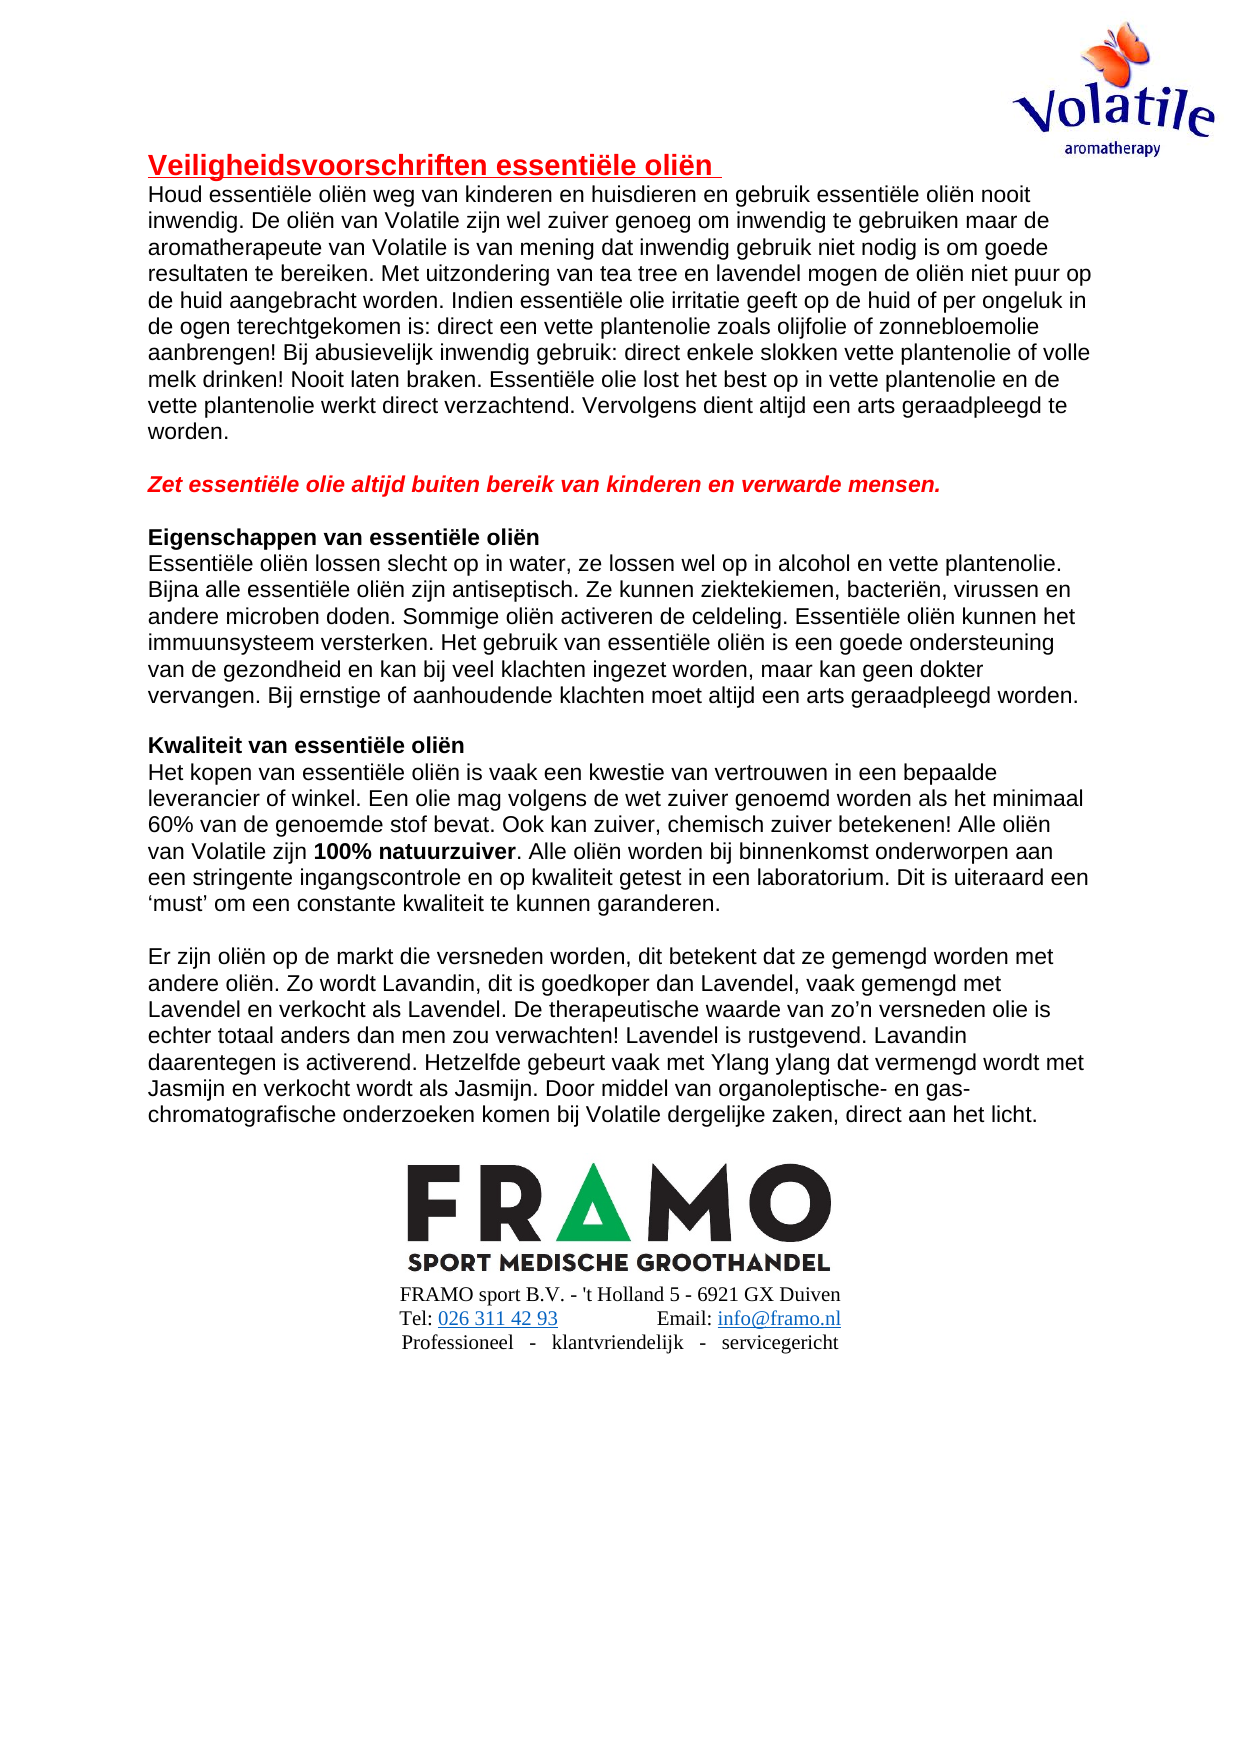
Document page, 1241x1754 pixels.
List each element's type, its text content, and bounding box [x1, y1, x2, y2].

text Professioneel - klantvriendelijk - servicegericht [148, 1330, 1093, 1354]
text Tel: 026 311 42 93 Email: info@framo.nl [148, 1306, 1093, 1330]
text Het kopen van essentiële oliën is vaak een kwestie van vertrouwen in een bepaalde leverancier of winkel. Een olie mag volgens de wet zuiver genoemd worden als het minimaal 60% van de genoemde stof bevat. Ook kan zuiver, chemisch zuiver betekenen! Alle oliën van Volatile zijn 100% natuurzuiver. Alle oliën worden bij binnenkomst onderworpen aan een stringente ingangscontrole en op kwaliteit getest in een laboratorium. Dit is uiteraard een ‘must’ om een constante kwaliteit te kunnen garanderen. [148, 759, 1093, 917]
text Zet essentiële olie altijd buiten bereik van kinderen en verwarde mensen. [148, 471, 1093, 497]
subtitle Eigenschappen van essentiële oliën [148, 524, 1093, 550]
picture [399, 1153, 841, 1282]
text FRAMO sport B.V. - 't Holland 5 - 6921 GX Duiven [148, 1282, 1093, 1306]
text Essentiële oliën lossen slecht op in water, ze lossen wel op in alcohol en vette plantenolie. Bijna alle essentiële oliën zijn antiseptisch. Ze kunnen ziektekiemen, bacteriën, virussen en andere microben doden. Sommige oliën activeren de celdeling. Essentiële oliën kunnen het immuunsysteem versterken. Het gebruik van essentiële oliën is een goede ondersteuning van de gezondheid en kan bij veel klachten ingezet worden, maar kan geen dokter vervangen. Bij ernstige of aanhoudende klachten moet altijd een arts geraadpleegd worden. [148, 550, 1093, 732]
text Houd essentiële oliën weg van kinderen en huisdieren en gebruik essentiële oliën nooit inwendig. De oliën van Volatile zijn wel zuiver genoeg om inwendig te gebruiken maar de aromatherapeute van Volatile is van mening dat inwendig gebruik niet nodig is om goede resultaten te bereiken. Met uitzondering van tea tree en lavendel mogen de oliën niet puur op de huid aangebracht worden. Indien essentiële olie irritatie geeft op de huid of per ongeluk in de ogen terechtgekomen is: direct een vette plantenolie zoals olijfolie of zonnebloemolie aanbrengen! Bij abusievelijk inwendig gebruik: direct enkele slokken vette plantenolie of volle melk drinken! Nooit laten braken. Essentiële olie lost het best op in vette plantenolie en de vette plantenolie werkt direct verzachtend. Vervolgens dient altijd een arts geraadpleegd te worden. [148, 181, 1093, 445]
text Kwaliteit van essentiële oliën [148, 732, 1093, 759]
text Er zijn oliën op de markt die versneden worden, dit betekent dat ze gemengd worden met andere oliën. Zo wordt Lavandin, dit is goedkoper dan Lavendel, vaak gemengd met Lavendel en verkocht als Lavendel. De therapeutische waarde van zo’n versneden olie is echter totaal anders dan men zou verwachten! Lavendel is rustgevend. Lavandin daarentegen is activerend. Hetzelfde gebeurt vaak met Ylang ylang dat vermengd wordt met Jasmijn en verkocht wordt als Jasmijn. Door middel van organoleptische- en gas-chromatografische onderzoeken komen bij Volatile dergelijke zaken, direct aan het licht. [148, 943, 1093, 1128]
subtitle Veiligheidsvoorschriften essentiële oliën [148, 148, 1093, 181]
picture [1000, 11, 1225, 167]
